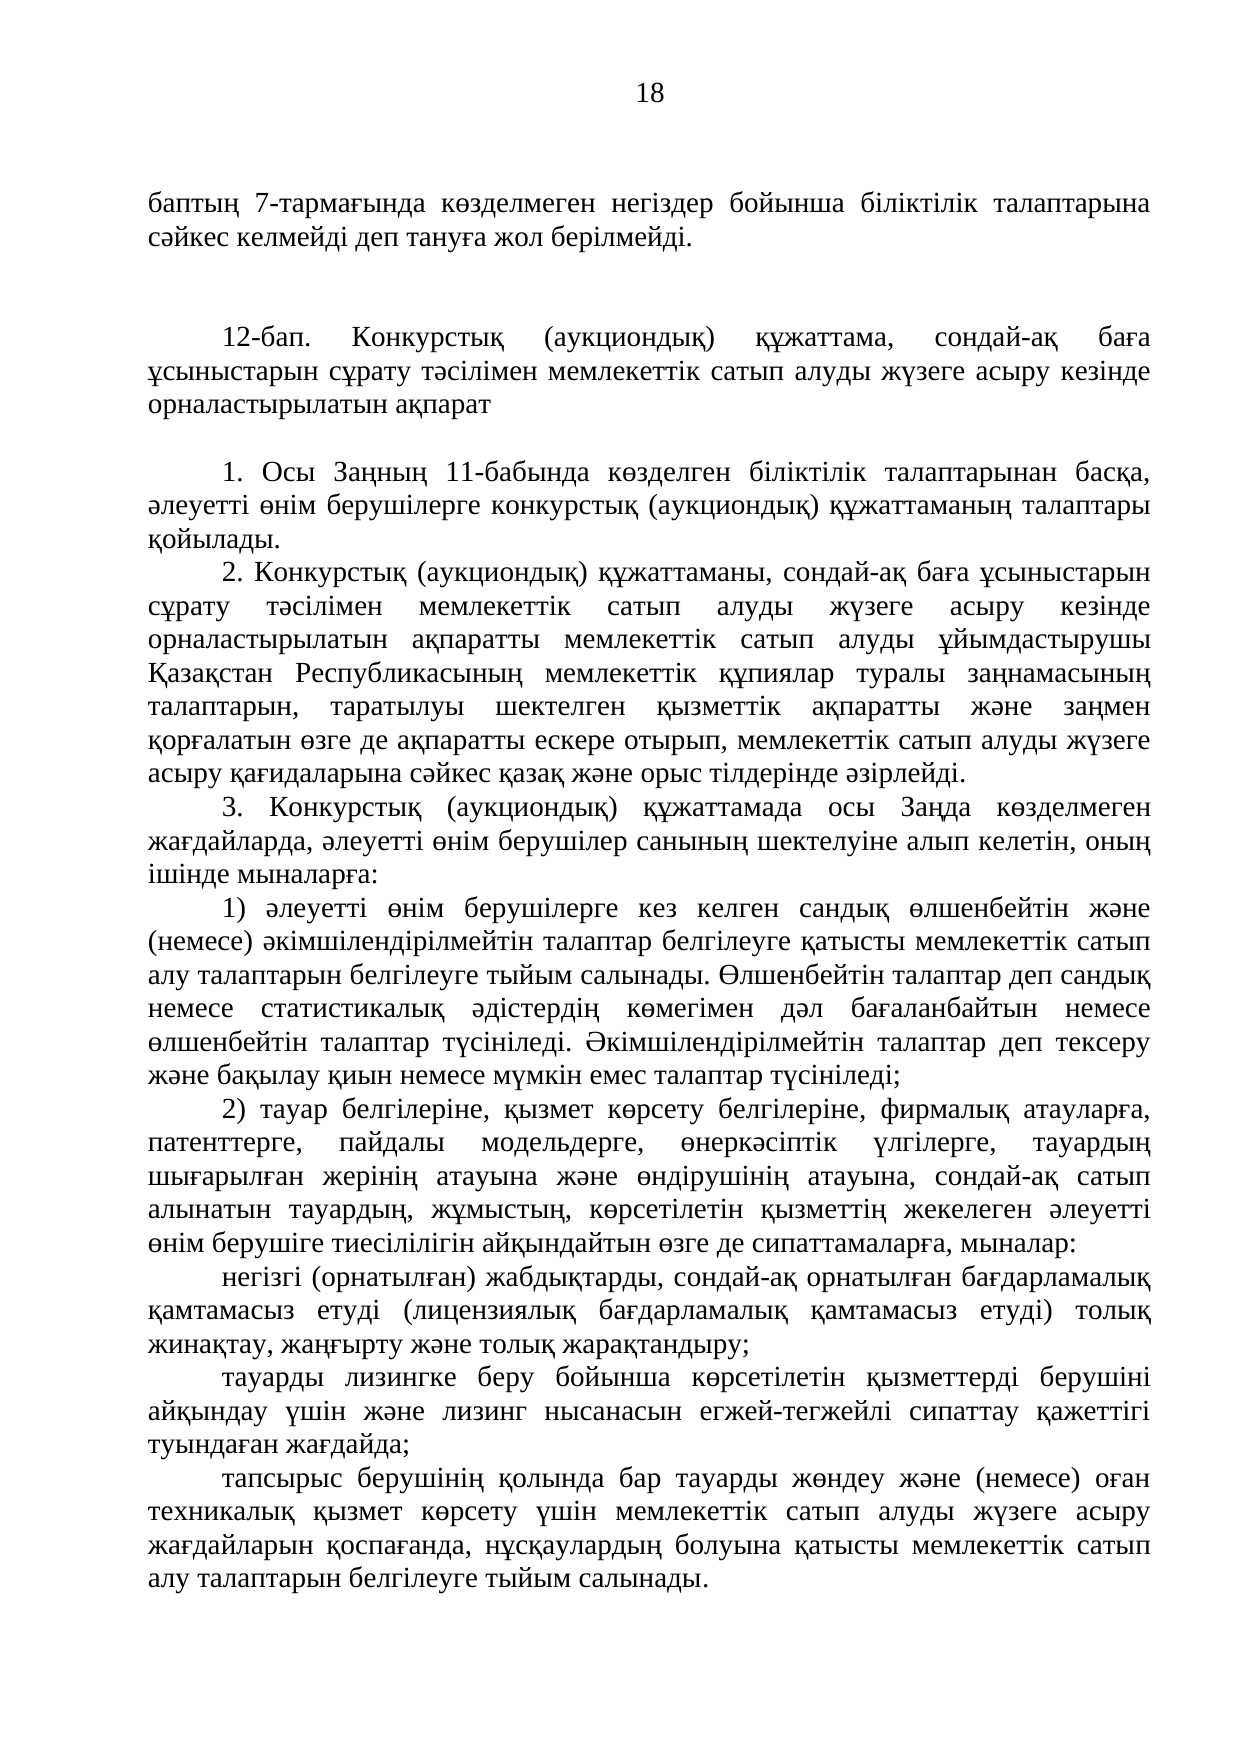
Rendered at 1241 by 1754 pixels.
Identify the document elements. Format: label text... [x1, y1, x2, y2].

text 2) тауар белгілеріне, қызмет көрсету белгілеріне, фирмалық атауларға, патенттерге, пайдалы модельдерге, өнеркәсіптік үлгілерге, тауардың шығарылған жерінің атауына және өндірушінің атауына, сондай-ақ сатып алынатын тауардың, жұмыстың, көрсетілетін қызметтің жекелеген әлеуетті өнім берушіге тиесілілігін айқындайтын өзге де сипаттамаларға, мыналар: [148, 1091, 1152, 1259]
text 12-бап. Конкурстық (аукциондық) құжаттама, сондай-ақ баға ұсыныстарын сұрату тәсілімен мемлекеттік сатып алуды жүзеге асыру кезінде орналастырылатын ақпарат [148, 319, 1152, 420]
text 1) әлеуетті өнім берушілерге кез келген сандық өлшенбейтін және (немесе) әкімшілендірілмейтін талаптар белгілеуге қатысты мемлекеттік сатып алу талаптарын белгілеуге тыйым салынады. Өлшенбейтін талаптар деп сандық немесе статистикалық әдістердің көмегімен дәл бағаланбайтын немесе өлшенбейтін талаптар түсініледі. Әкімшілендірілмейтін талаптар деп тексеру және бақылау қиын немесе мүмкін емес талаптар түсініледі; [148, 890, 1152, 1091]
text 2. Конкурстық (аукциондық) құжаттаманы, сондай-ақ баға ұсыныстарын сұрату тәсілімен мемлекеттік сатып алуды жүзеге асыру кезінде орналастырылатын ақпаратты мемлекеттік сатып алуды ұйымдастырушы Қазақстан Республикасының мемлекеттік құпиялар туралы заңнамасының талаптарын, таратылуы шектелген қызметтік ақпаратты және заңмен қорғалатын өзге де ақпаратты ескере отырып, мемлекеттік сатып алуды жүзеге асыру қағидаларына сәйкес қазақ және орыс тілдерінде әзірлейді. [148, 554, 1152, 789]
text тауарды лизингке беру бойынша көрсетілетін қызметтерді берушіні айқындау үшін және лизинг нысанасын егжей-тегжейлі сипаттау қажеттігі туындаған жағдайда; [148, 1359, 1152, 1460]
text тапсырыс берушінің қолында бар тауарды жөндеу және (немесе) оған техникалық қызмет көрсету үшін мемлекеттік сатып алуды жүзеге асыру жағдайларын қоспағанда, нұсқаулардың болуына қатысты мемлекеттік сатып алу талаптарын белгілеуге тыйым салынады. [148, 1460, 1152, 1594]
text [148, 185, 1152, 252]
text 3. Конкурстық (аукциондық) құжаттамада осы Заңда көзделмеген жағдайларда, әлеуетті өнім берушілер санының шектелуіне алып келетін, оның ішінде мыналарға: [148, 789, 1152, 890]
text 1. Осы Заңның 11-бабында көзделген біліктілік талаптарынан басқа, әлеуетті өнім берушілерге конкурстық (аукциондық) құжаттаманың талаптары қойылады. [148, 454, 1152, 554]
text негізгі (орнатылған) жабдықтарды, сондай-ақ орнатылған бағдарламалық қамтамасыз етуді (лицензиялық бағдарламалық қамтамасыз етуді) толық жинақтау, жаңғырту және толық жарақтандыру; [148, 1259, 1152, 1359]
